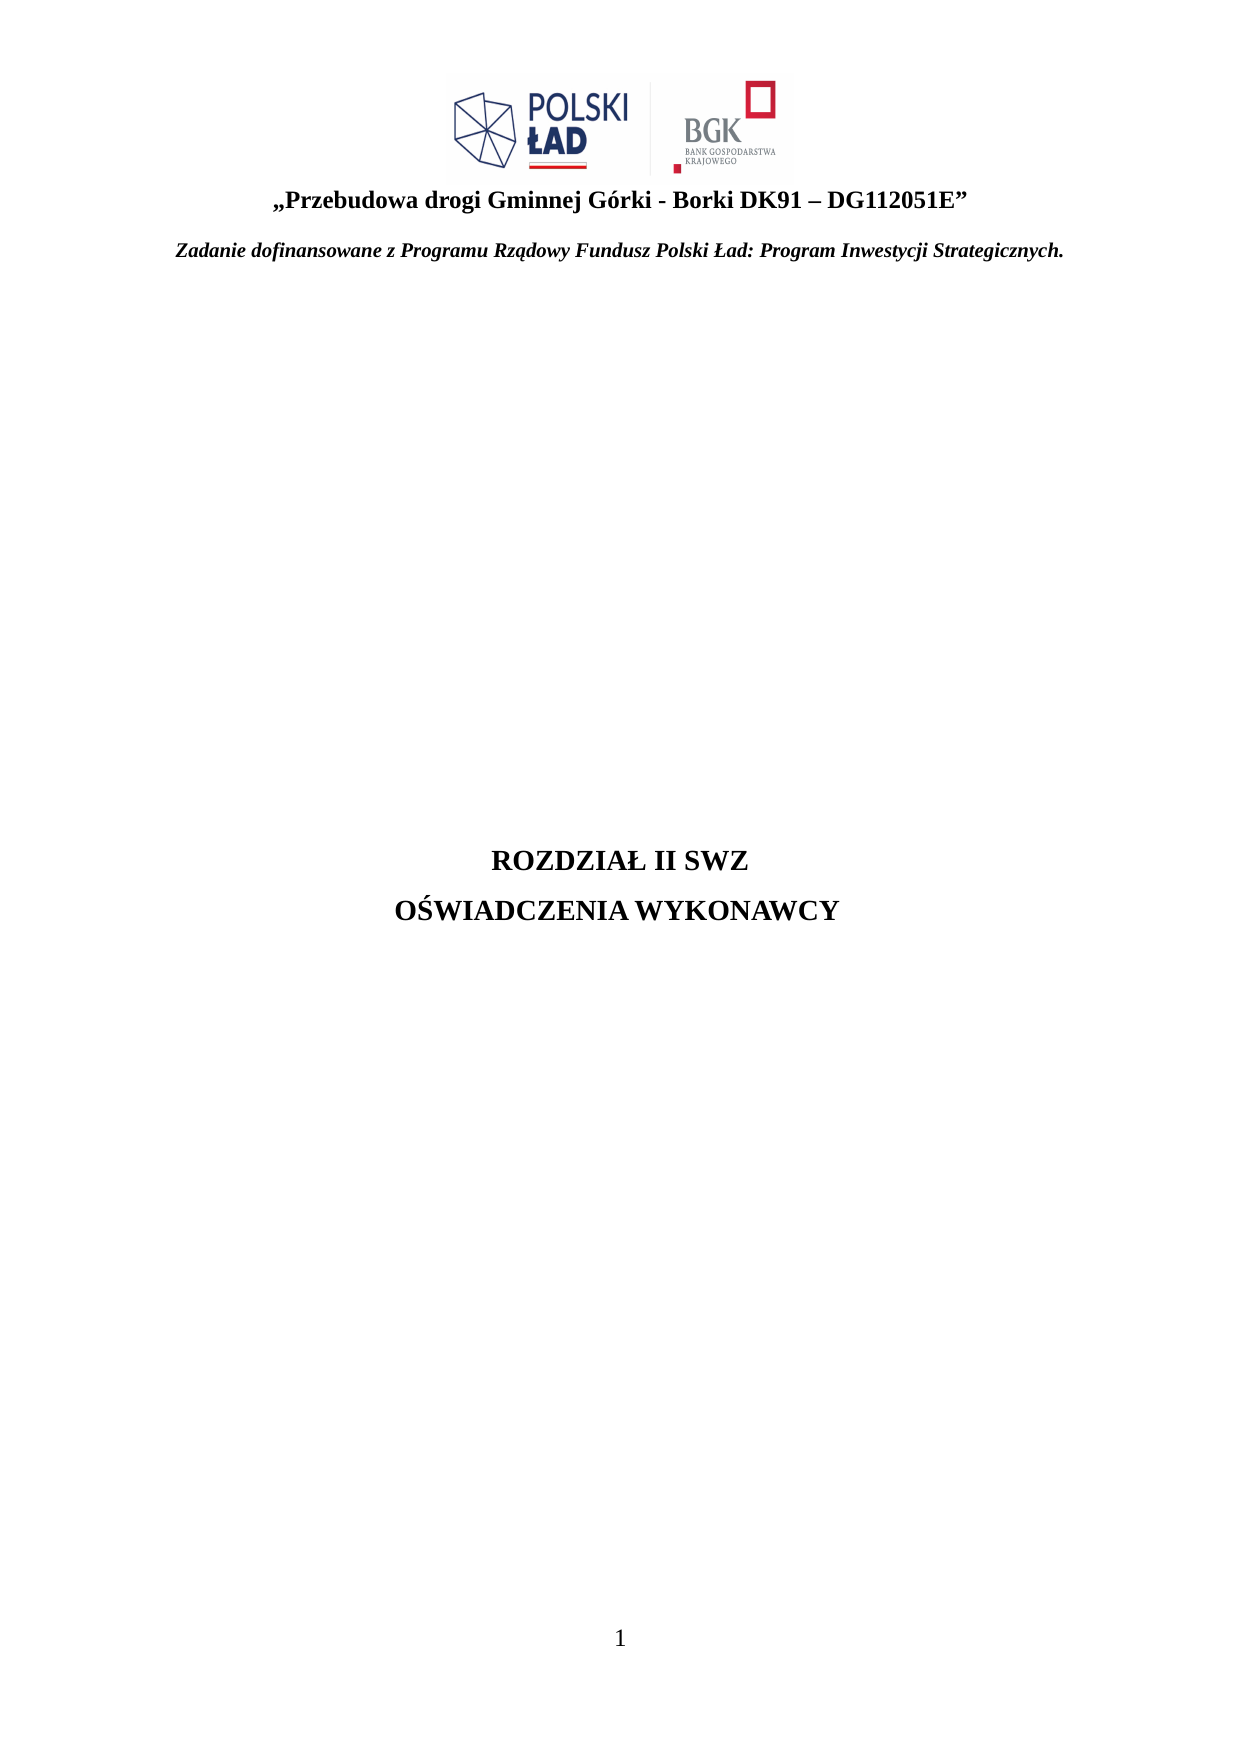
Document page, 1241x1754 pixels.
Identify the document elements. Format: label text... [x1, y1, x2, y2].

text ROZDZIAŁ II SWZ [148, 843, 1093, 877]
picture [445, 73, 795, 185]
text OŚWIADCZENIA WYKONAWCY [148, 893, 1093, 970]
